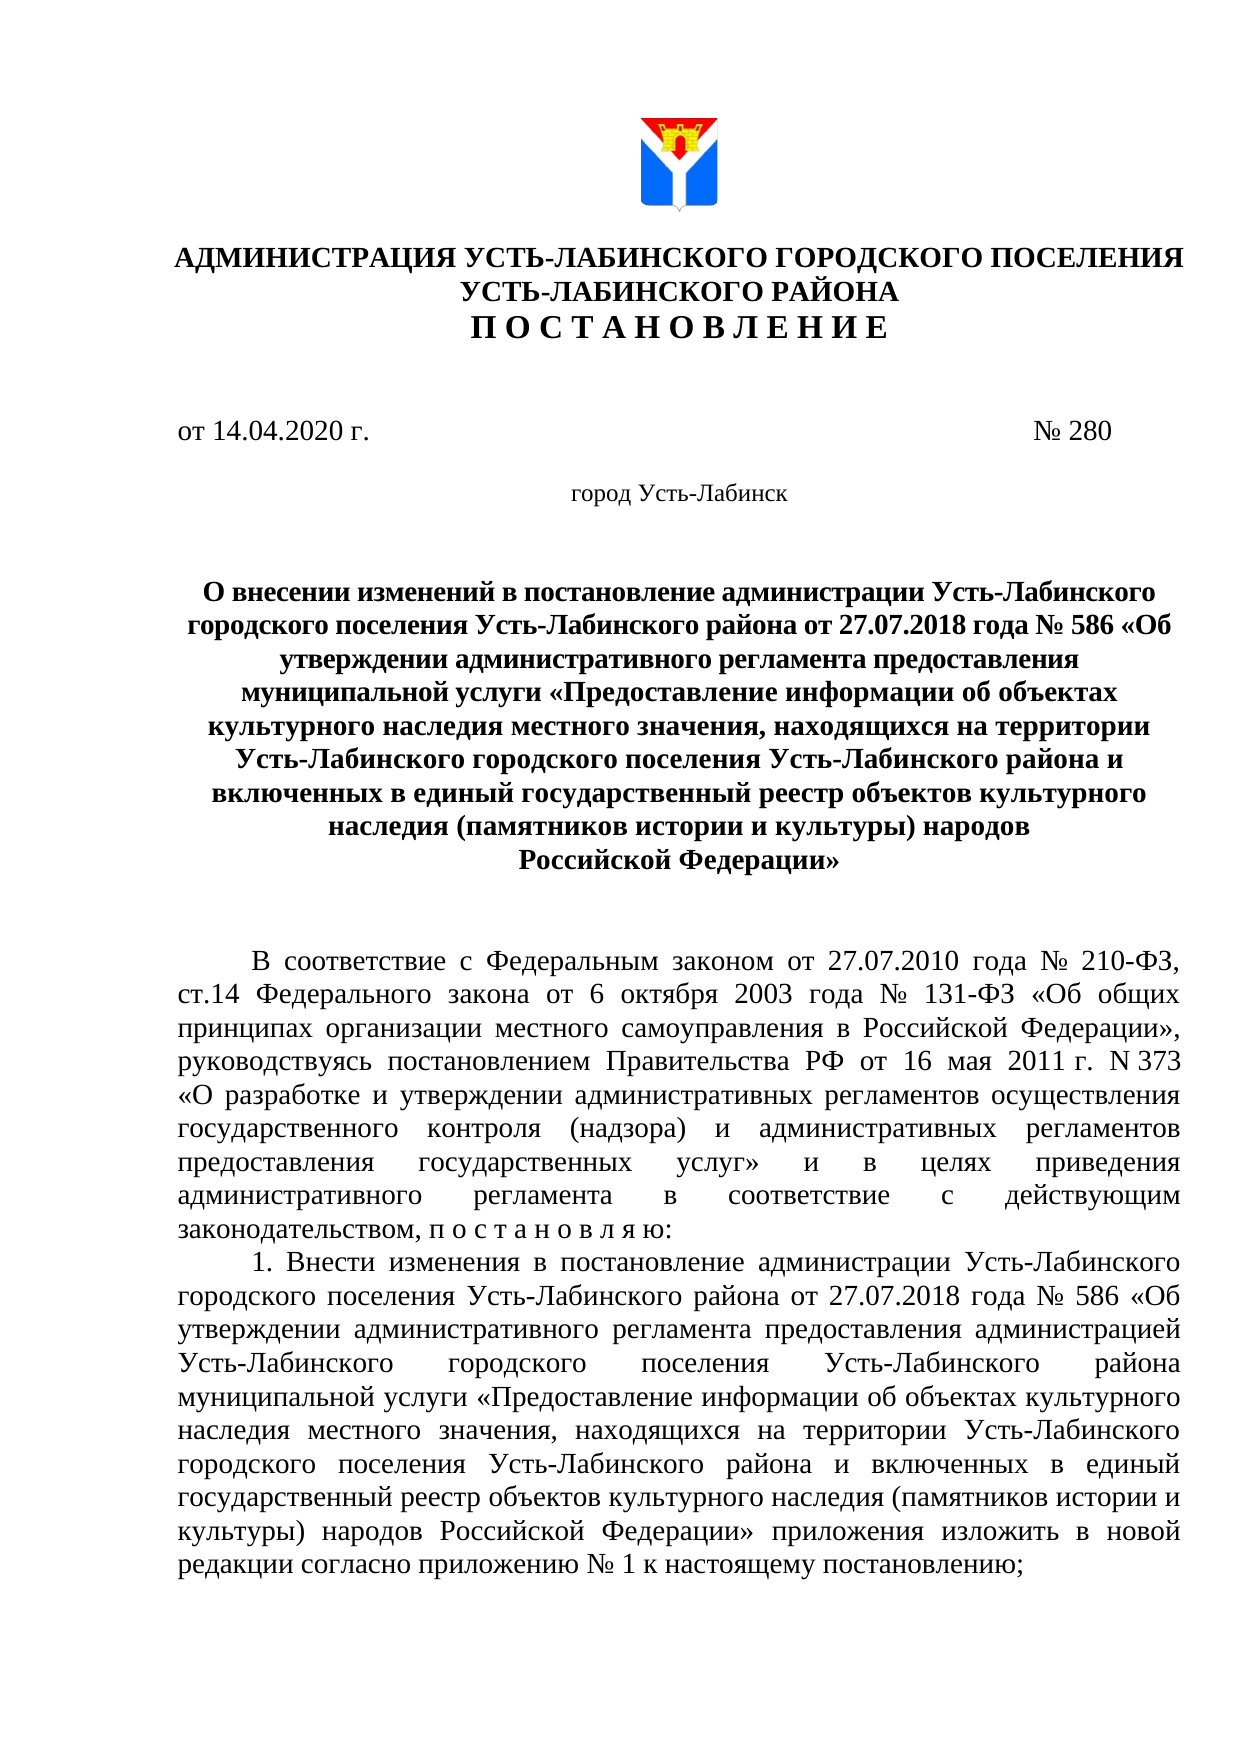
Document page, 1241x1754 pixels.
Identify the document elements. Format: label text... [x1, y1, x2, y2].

text от 14.04.2020 г. № 280 [177, 413, 1181, 447]
text П О С Т А Н О В Л Е Н И Е [177, 308, 1181, 346]
text Российской Федерации» [177, 842, 1181, 876]
text город Усть-Лабинск [177, 478, 1181, 507]
text УСТЬ-ЛАБИНСКОГО РАЙОНА [165, 274, 1193, 308]
text О внесении изменений в постановление администрации Усть-Лабинского городского поселения Усть-Лабинского района от 27.07.2018 года № 586 «Об утверждении административного регламента предоставления муниципальной услуги «Предоставление информации об объектах культурного наследия местного значения, находящихся на территории Усть-Лабинского городского поселения Усть-Лабинского района и включенных в единый государственный реестр объектов культурного наследия (памятников истории и культуры) народов [177, 574, 1181, 842]
text В соответствие с Федеральным законом от 27.07.2010 года № 210-ФЗ, ст.14 Федерального закона от 6 октября 2003 года № 131-ФЗ «Об общих принципах организации местного самоуправления в Российской Федерации», руководствуясь постановлением Правительства РФ от 16 мая 2011 г. N 373 «О разработке и утверждении административных регламентов осуществления государственного контроля (надзора) и административных регламентов предоставления государственных услуг» и в целях приведения административного регламента в соответствие с действующим законодательством, п о с т а н о в л я ю: [177, 943, 1181, 1244]
text АДМИНИСТРАЦИЯ УСТЬ-ЛАБИНСКОГО ГОРОДСКОГО ПОСЕЛЕНИЯ [165, 241, 1193, 274]
text 1. Внести изменения в постановление администрации Усть-Лабинского городского поселения Усть-Лабинского района от 27.07.2018 года № 586 «Об утверждении административного регламента предоставления администрацией Усть-Лабинского городского поселения Усть-Лабинского района муниципальной услуги «Предоставление информации об объектах культурного наследия местного значения, находящихся на территории Усть-Лабинского городского поселения Усть-Лабинского района и включенных в единый государственный реестр объектов культурного наследия (памятников истории и культуры) народов Российской Федерации» приложения изложить в новой редакции согласно приложению № 1 к настоящему постановлению; [177, 1244, 1181, 1580]
picture [641, 118, 718, 212]
